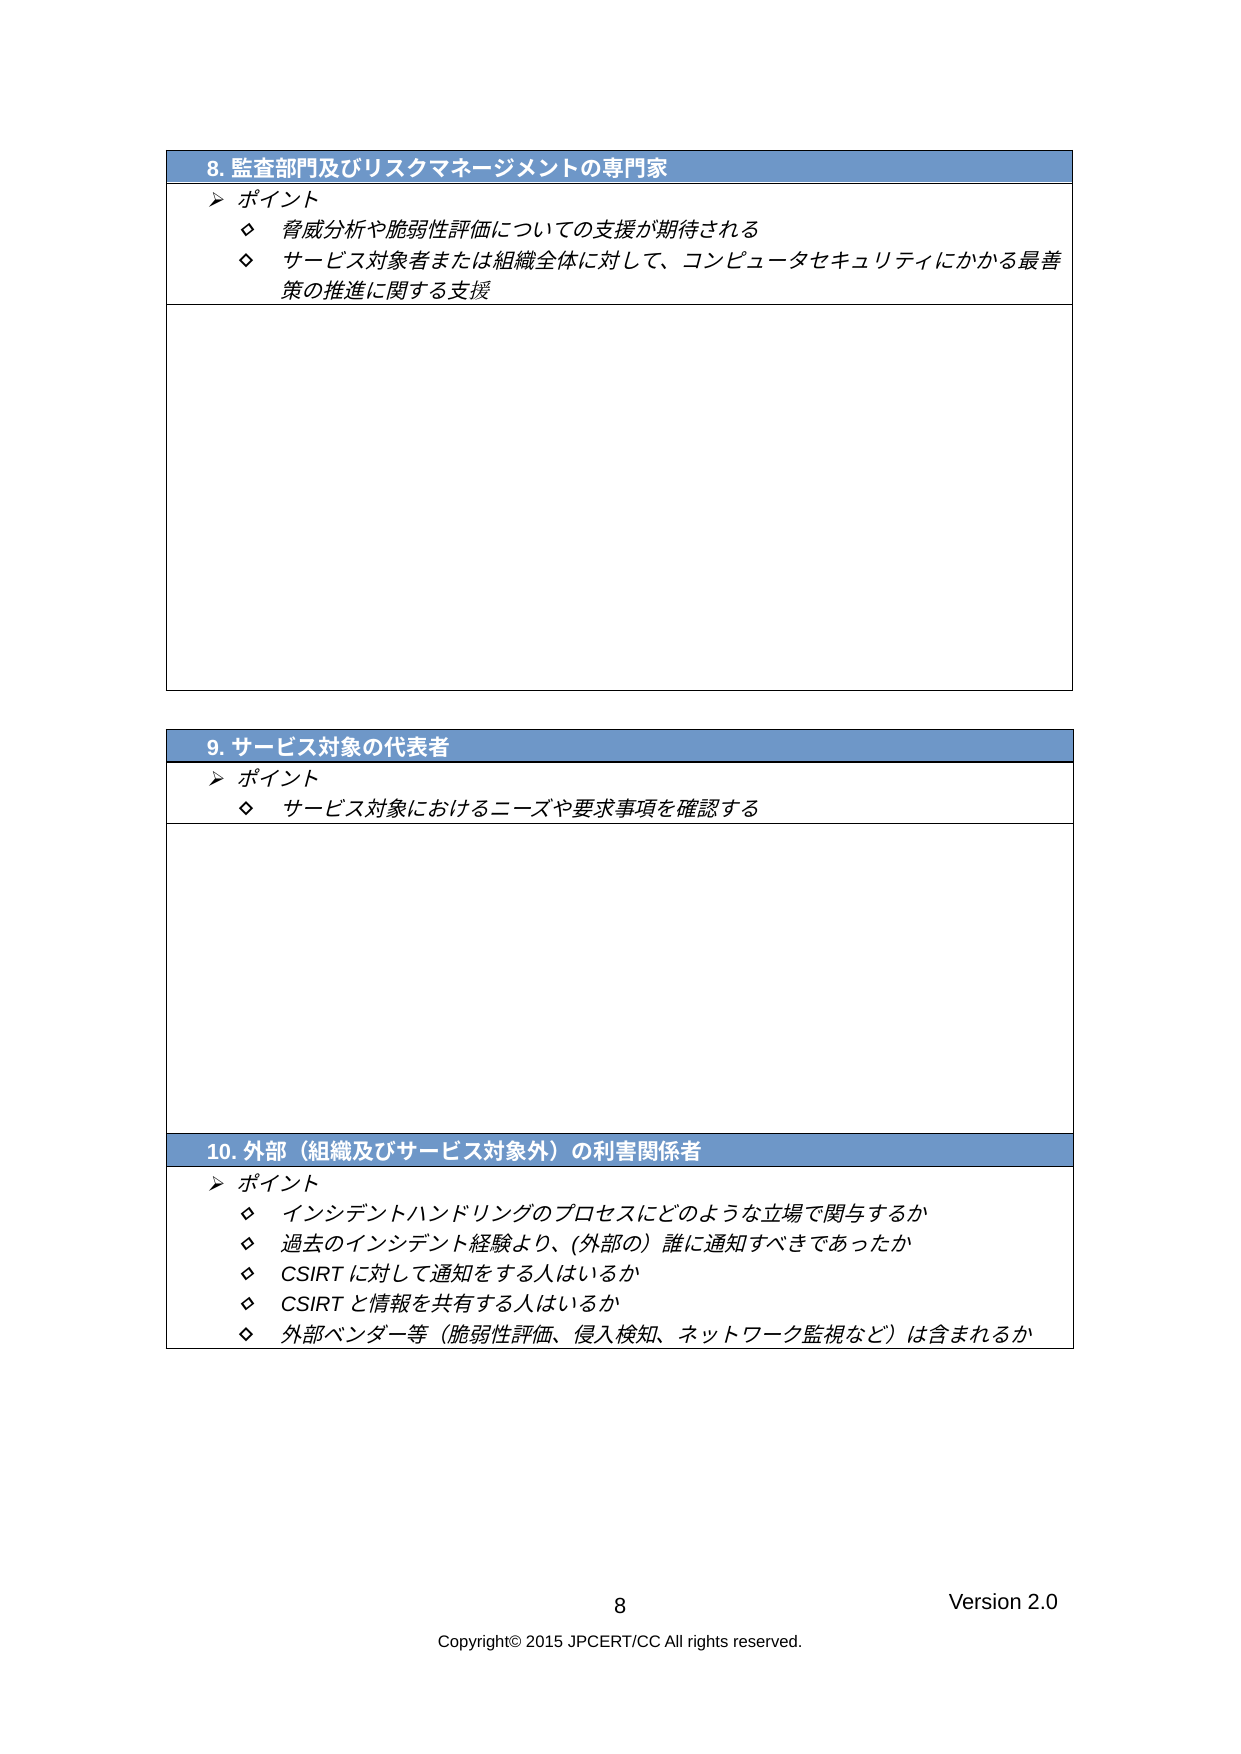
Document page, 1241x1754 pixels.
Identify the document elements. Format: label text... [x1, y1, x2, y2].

table_cell ポイント 脅威分析や脆弱性評価についての支援が期待される サービス対象者または組織全体に対して、コンピュータセキュリティにかかる最善策の推進に関する支援 [167, 184, 1072, 304]
table_cell ポイント サービス対象におけるニーズや要求事項を確認する [167, 763, 1073, 823]
table_cell [167, 824, 1073, 1133]
table_cell 8. 監査部門及びリスクマネージメントの専門家 [167, 151, 1072, 182]
table_header 9. サービス対象の代表者 [167, 730, 1073, 761]
table_cell 10. 外部（組織及びサービス対象外）の利害関係者 [167, 1134, 1073, 1166]
table_cell [167, 305, 1072, 690]
table_cell ポイント インシデントハンドリングのプロセスにどのような立場で関与するか 過去のインシデント経験より、(外部の）誰に通知すべきであったか CSIRTに対して通知をする人はいるか CSIRTと情報を共有する人はいるか 外部ベンダー等（脆弱性評価、侵入検知、ネットワーク監視など）は含まれるか [167, 1167, 1073, 1348]
